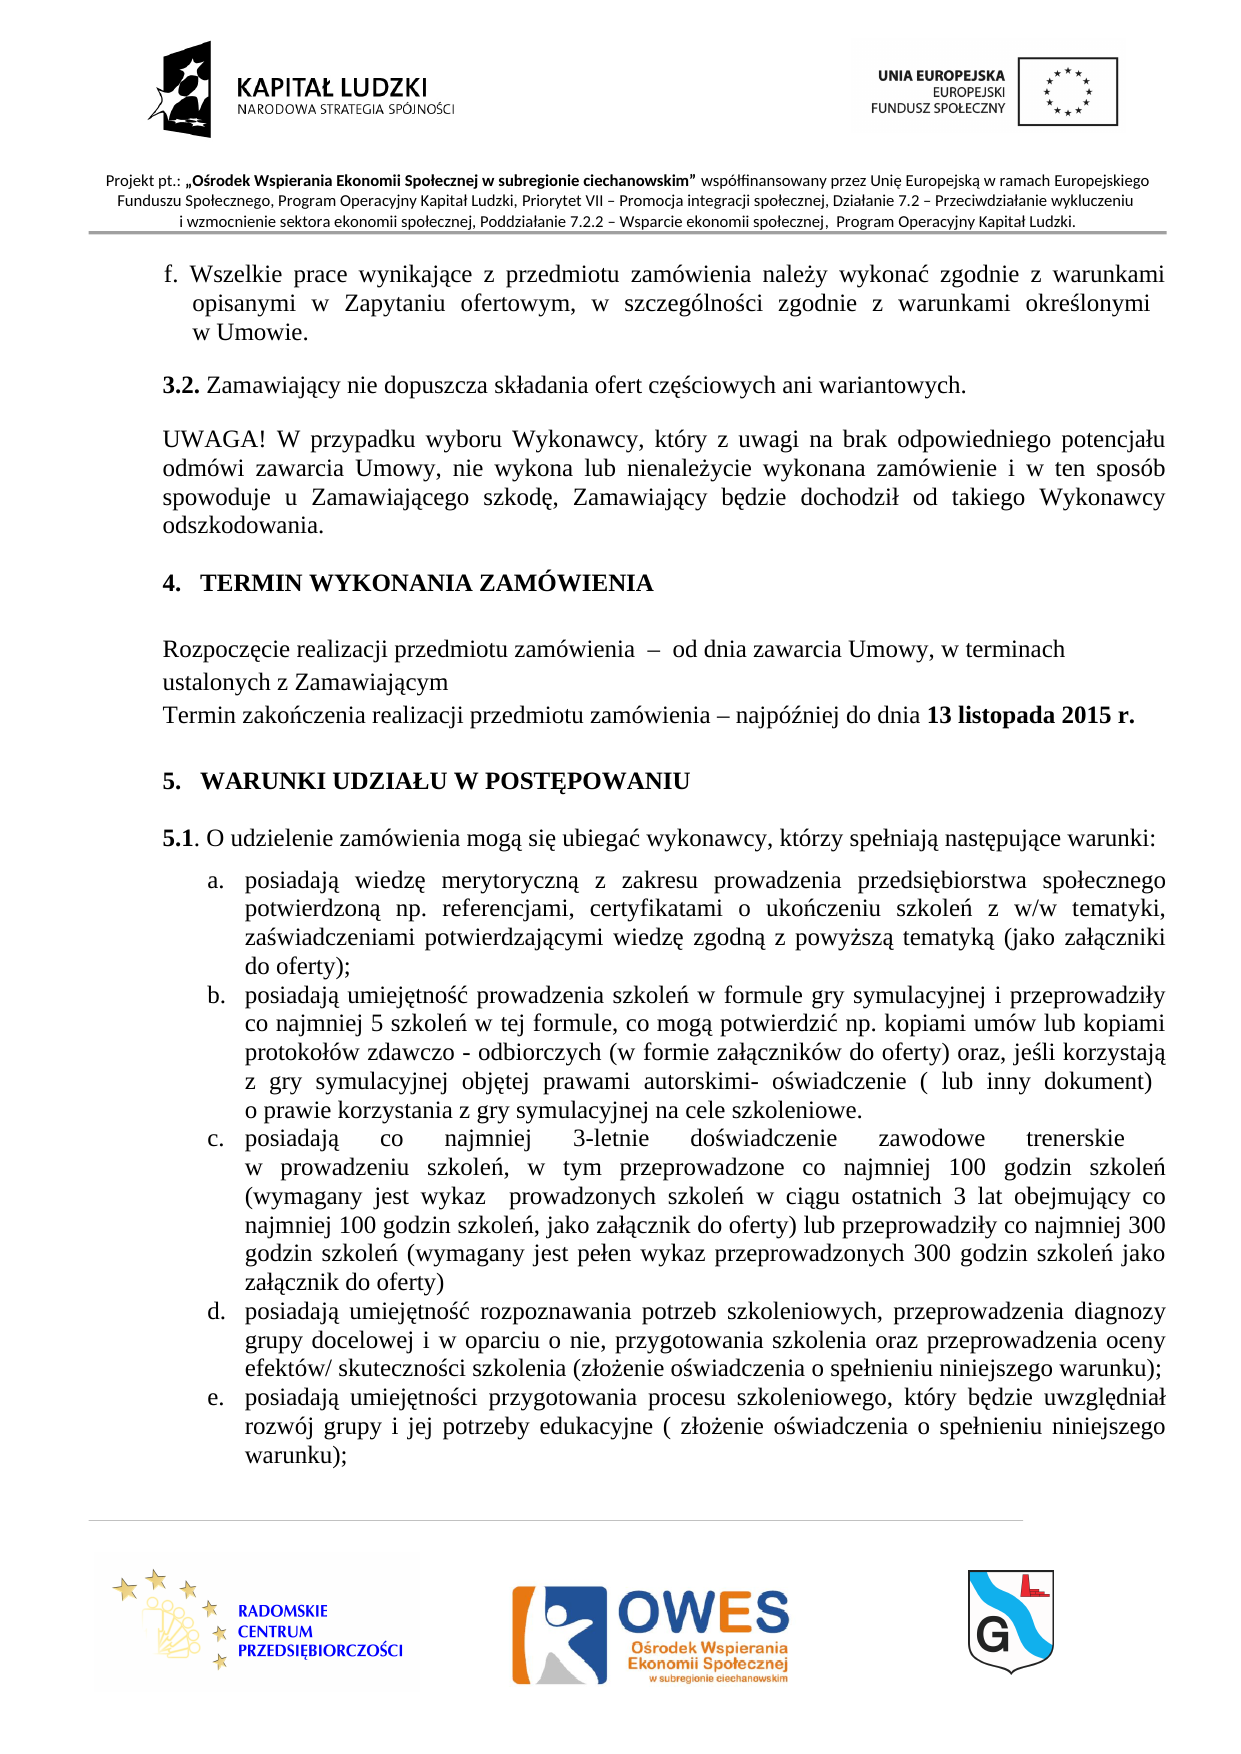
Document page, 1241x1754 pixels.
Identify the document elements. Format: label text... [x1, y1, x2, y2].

text Rozpoczęcie realizacji przedmiotu zamówienia – od dnia zawarcia Umowy, w terminach ustalonych z Zamawiającym [162, 634, 1167, 696]
list TERMIN WYKONANIA ZAMÓWIENIA [162, 568, 1167, 597]
text 3.2. Zamawiający nie dopuszcza składania ofert częściowych ani wariantowych. [162, 370, 1167, 399]
list WARUNKI UDZIAŁU W POSTĘPOWANIU [162, 766, 1167, 795]
text Termin zakończenia realizacji przedmiotu zamówienia – najpóźniej do dnia 13 listopada 2015 r. [162, 700, 1167, 729]
picture [93, 1552, 421, 1692]
picture [851, 38, 1127, 133]
list posiadają umiejętność rozpoznawania potrzeb szkoleniowych, przeprowadzenia diagnozy grupy docelowej i w oparciu o nie, przygotowania szkolenia oraz przeprowadzenia oceny efektów/ skuteczności szkolenia (złożenie oświadczenia o spełnieniu niniejszego warunku); [207, 1296, 1167, 1382]
list posiadają umiejętność prowadzenia szkoleń w formule gry symulacyjnej i przeprowadziły co najmniej 5 szkoleń w tej formule, co mogą potwierdzić np. kopiami umów lub kopiami protokołów zdawczo - odbiorczych (w formie załączników do oferty) oraz, jeśli korzystają z gry symulacyjnej objętej prawami autorskimi- oświadczenie ( lub inny dokument) o prawie korzystania z gry symulacyjnej na cele szkoleniowe. [207, 980, 1167, 1123]
list posiadają co najmniej 3-letnie doświadczenie zawodowe trenerskie w prowadzeniu szkoleń, w tym przeprowadzone co najmniej 100 godzin szkoleń (wymagany jest wykaz prowadzonych szkoleń w ciągu ostatnich 3 lat obejmujący co najmniej 100 godzin szkoleń, jako załącznik do oferty) lub przeprowadziły co najmniej 300 godzin szkoleń (wymagany jest pełen wykaz przeprowadzonych 300 godzin szkoleń jako załącznik do oferty) [207, 1123, 1167, 1296]
picture [968, 1570, 1054, 1675]
list posiadają umiejętności przygotowania procesu szkoleniowego, który będzie uwzględniał rozwój grupy i jej potrzeby edukacyjne ( złożenie oświadczenia o spełnieniu niniejszego warunku); [207, 1382, 1167, 1468]
list posiadają wiedzę merytoryczną z zakresu prowadzenia przedsiębiorstwa społecznego potwierdzoną np. referencjami, certyfikatami o ukończeniu szkoleń z w/w tematyki, zaświadczeniami potwierdzającymi wiedzę zgodną z powyższą tematyką (jako załączniki do oferty); [207, 865, 1167, 980]
text 5.1. O udzielenie zamówienia mogą się ubiegać wykonawcy, którzy spełniają następujące warunki: [126, 823, 1167, 852]
picture [487, 1578, 817, 1695]
picture [147, 29, 465, 150]
text f. Wszelkie prace wynikające z przedmiotu zamówienia należy wykonać zgodnie z warunkami opisanymi w Zapytaniu ofertowym, w szczególności zgodnie z warunkami określonymi w Umowie. [164, 259, 1167, 345]
text UWAGA! W przypadku wyboru Wykonawcy, który z uwagi na brak odpowiedniego potencjału odmówi zawarcia Umowy, nie wykona lub nienależycie wykonana zamówienie i w ten sposób spowoduje u Zamawiającego szkodę, Zamawiający będzie dochodził od takiego Wykonawcy odszkodowania. [162, 424, 1167, 539]
